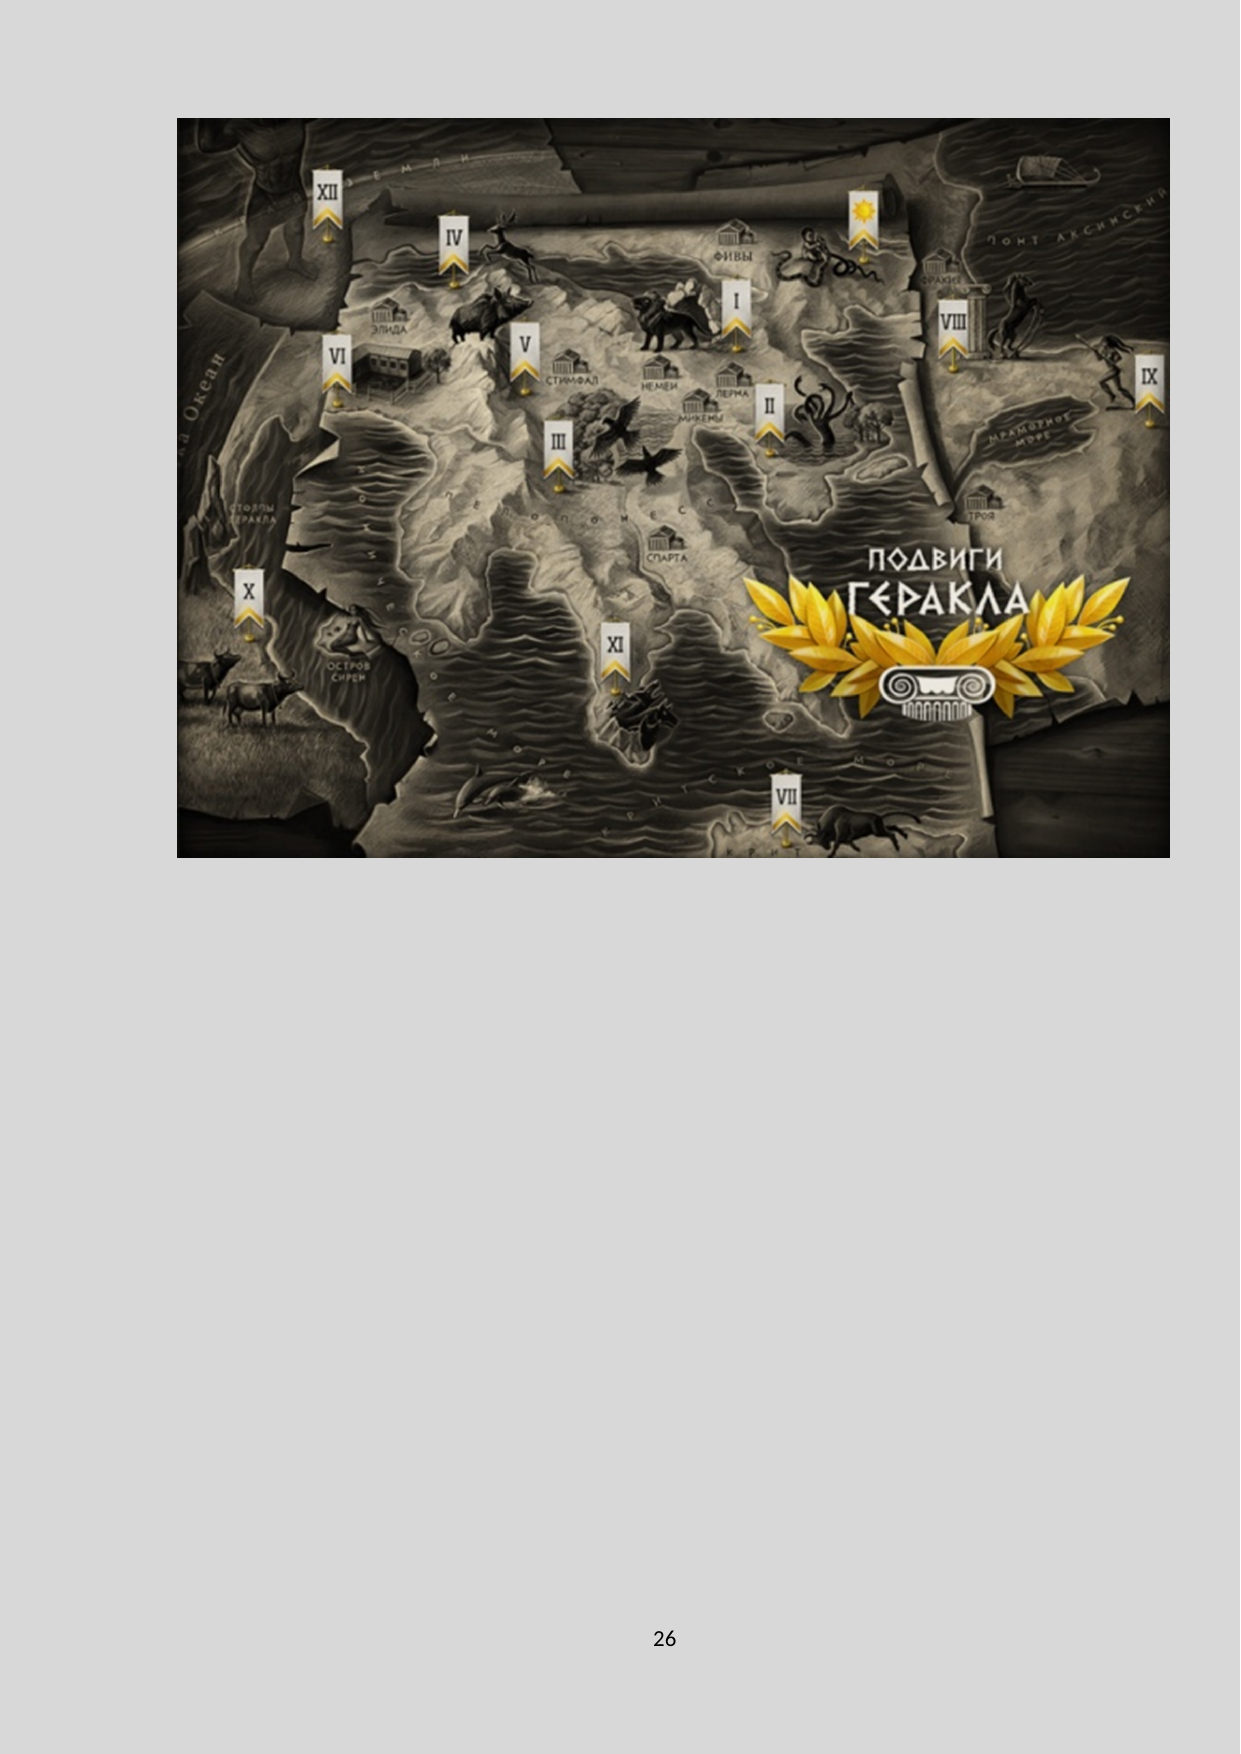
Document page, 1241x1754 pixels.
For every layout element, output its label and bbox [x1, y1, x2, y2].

picture [177, 118, 1170, 858]
